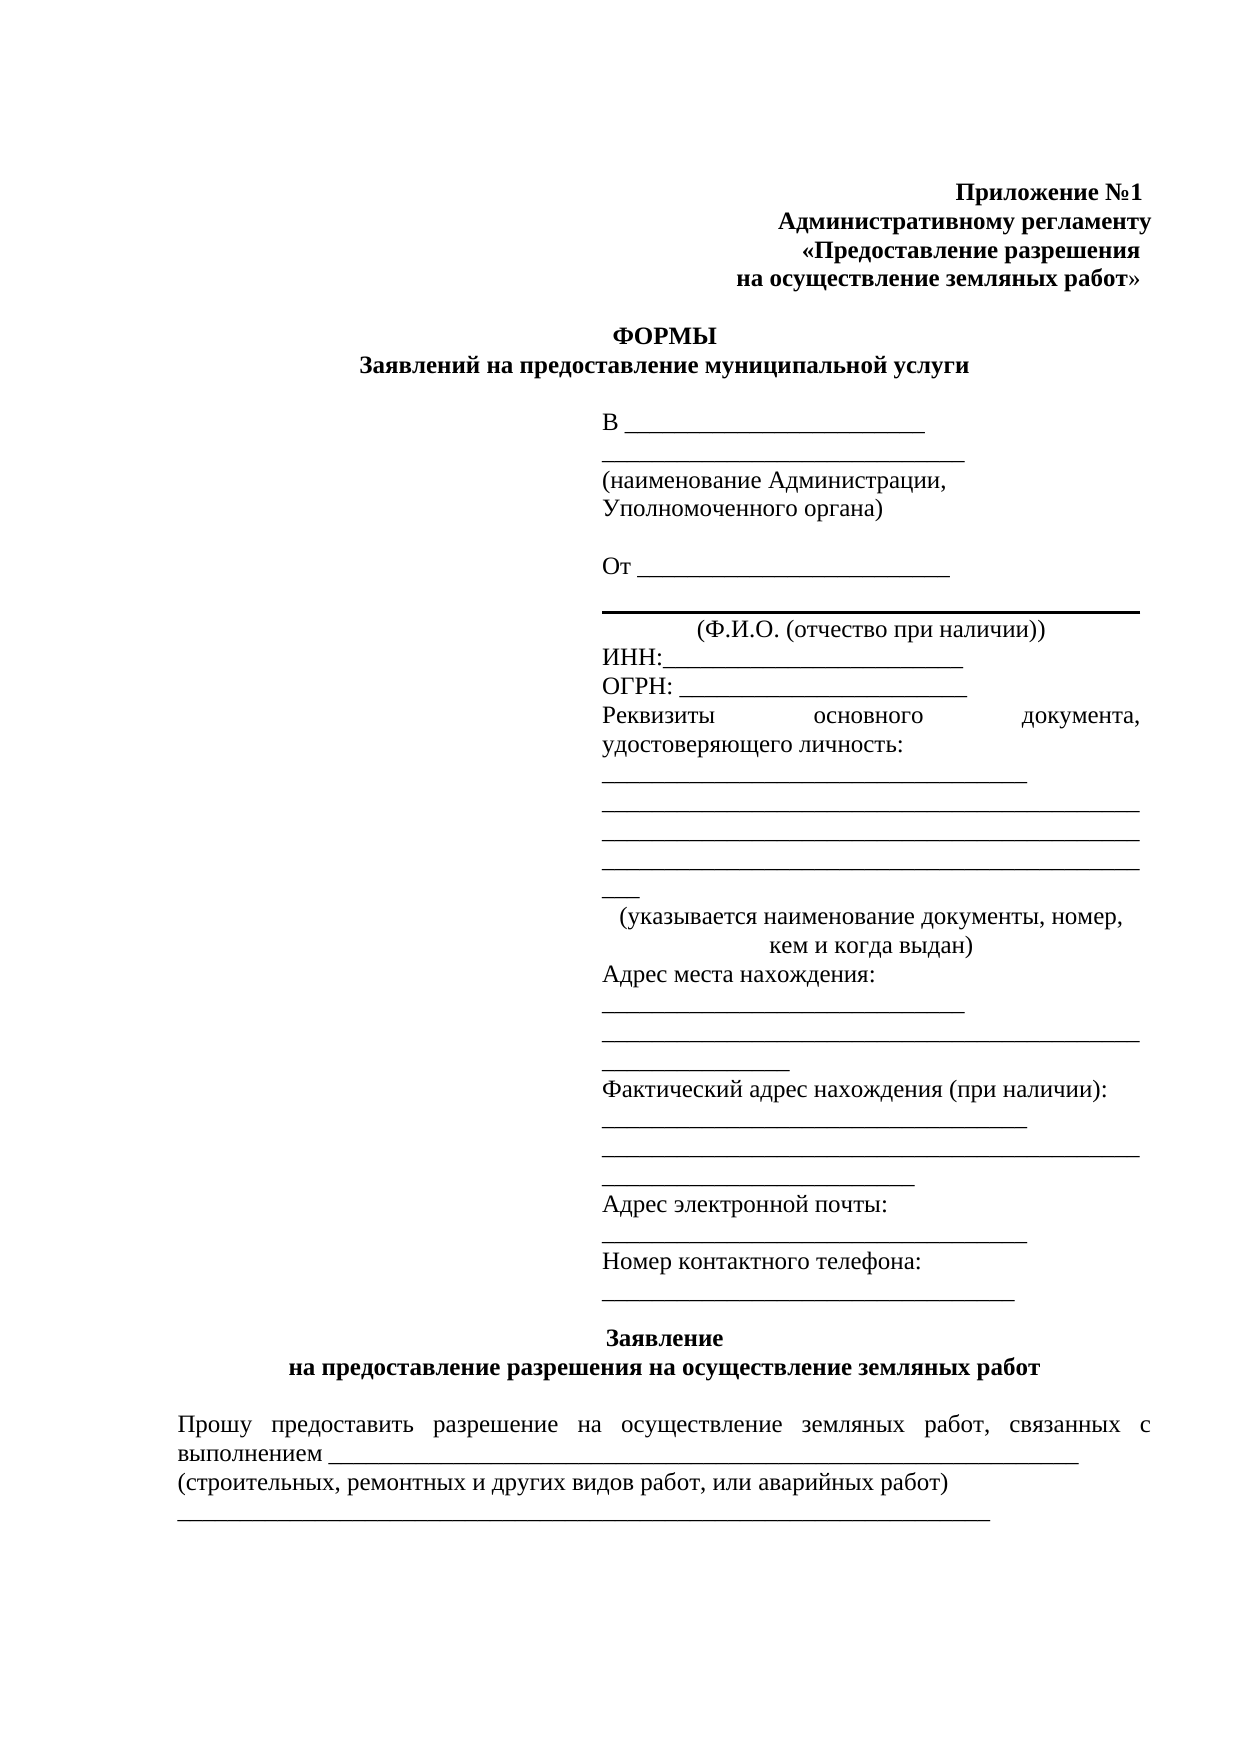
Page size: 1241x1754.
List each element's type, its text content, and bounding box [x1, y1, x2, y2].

text Административному регламенту [177, 206, 1152, 235]
text (строительных, ремонтных и других видов работ, или аварийных работ) [177, 1467, 1152, 1495]
text Прошу предоставить разрешение на осуществление земляных работ, связанных с выполнением ____________________________________________________________ [177, 1409, 1152, 1467]
text _________________________________________________________________ [177, 1495, 1152, 1524]
table_header «Предоставление разрешения на осуществление земляных работ» ФОРМЫ Заявлений на предоставление муниципальной услуги В ________________________ _____________________________ (наименование Администрации, Уполномоченного органа) От _________________________ (Ф.И.О. (отчество при наличии)) ИНН:________________________ ОГРН: _______________________ Реквизиты основного документа, удостоверяющего личность: __________________________________ ____________________________________________________________________________________________________________________________________ (указывается наименование документы, номер, кем и когда выдан) Адрес места нахождения: _____________________________ __________________________________________________________ Фактический адрес нахождения (при наличии): __________________________________ ____________________________________________________________________ Адрес электронной почты: __________________________________ Номер контактного телефона: _________________________________ [177, 235, 1152, 1323]
text на предоставление разрешения на осуществление земляных работ [177, 1352, 1152, 1380]
text Заявление [177, 1323, 1152, 1352]
text Приложение №1 [177, 177, 1152, 206]
